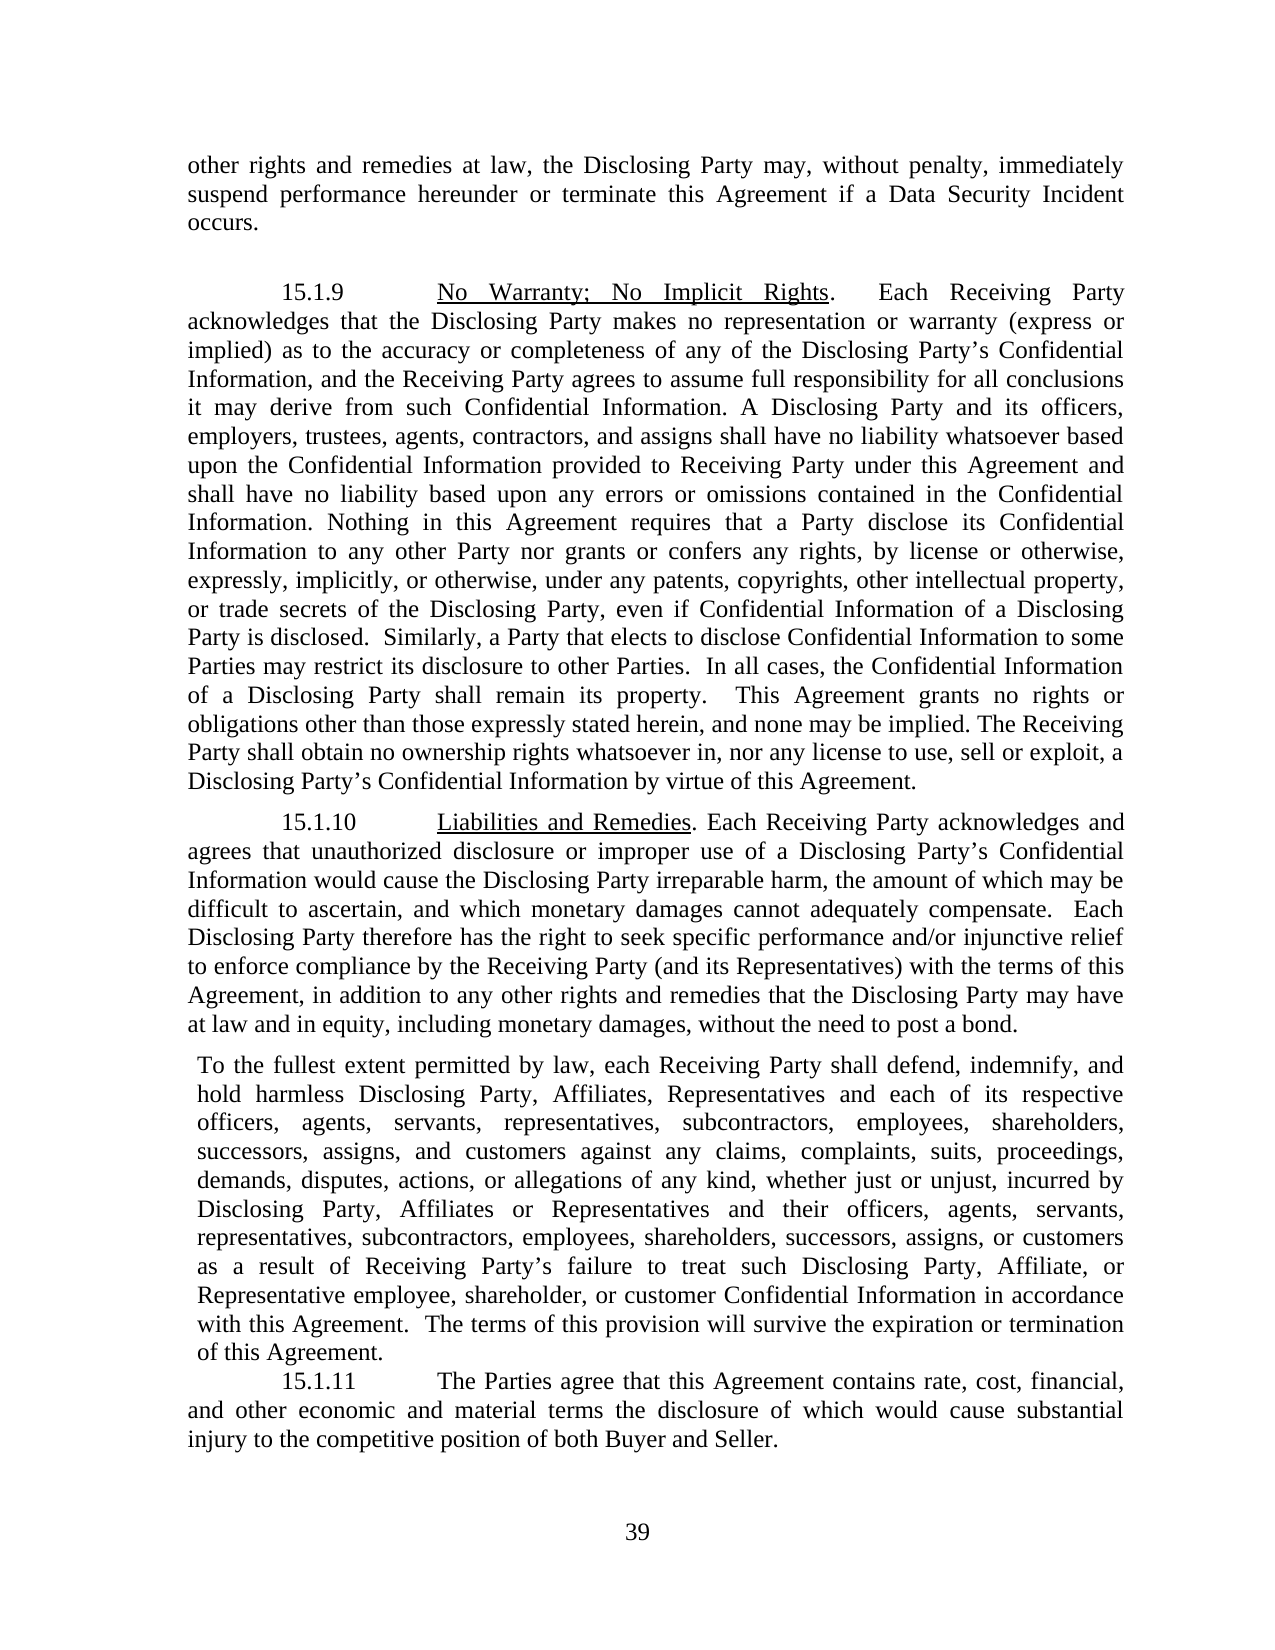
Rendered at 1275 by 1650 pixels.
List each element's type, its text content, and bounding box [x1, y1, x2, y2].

text The Parties agree that this Agreement contains rate, cost, financial, and other economic and material terms the disclosure of which would cause substantial injury to the competitive position of both Buyer and Seller. [187, 1366, 1125, 1452]
list To the fullest extent permitted by law, each Receiving Party shall defend, indemnify, and hold harmless Disclosing Party, Affiliates, Representatives and each of its respective officers, agents, servants, representatives, subcontractors, employees, shareholders, successors, assigns, and customers against any claims, complaints, suits, proceedings, demands, disputes, actions, or allegations of any kind, whether just or unjust, incurred by Disclosing Party, Affiliates or Representatives and their officers, agents, servants, representatives, subcontractors, employees, shareholders, successors, assigns, or customers as a result of Receiving Party’s failure to treat such Disclosing Party, Affiliate, or Representative employee, shareholder, or customer Confidential Information in accordance with this Agreement. The terms of this provision will survive the expiration or termination of this Agreement. [197, 1050, 1125, 1366]
text Liabilities and Remedies. Each Receiving Party acknowledges and agrees that unauthorized disclosure or improper use of a Disclosing Party’s Confidential Information would cause the Disclosing Party irreparable harm, the amount of which may be difficult to ascertain, and which monetary damages cannot adequately compensate. Each Disclosing Party therefore has the right to seek specific performance and/or injunctive relief to enforce compliance by the Receiving Party (and its Representatives) with the terms of this Agreement, in addition to any other rights and remedies that the Disclosing Party may have at law and in equity, including monetary damages, without the need to post a bond. [187, 807, 1125, 1037]
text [187, 150, 1125, 236]
text No Warranty; No Implicit Rights. Each Receiving Party acknowledges that the Disclosing Party makes no representation or warranty (express or implied) as to the accuracy or completeness of any of the Disclosing Party’s Confidential Information, and the Receiving Party agrees to assume full responsibility for all conclusions it may derive from such Confidential Information. A Disclosing Party and its officers, employers, trustees, agents, contractors, and assigns shall have no liability whatsoever based upon the Confidential Information provided to Receiving Party under this Agreement and shall have no liability based upon any errors or omissions contained in the Confidential Information. Nothing in this Agreement requires that a Party disclose its Confidential Information to any other Party nor grants or confers any rights, by license or otherwise, expressly, implicitly, or otherwise, under any patents, copyrights, other intellectual property, or trade secrets of the Disclosing Party, even if Confidential Information of a Disclosing Party is disclosed. Similarly, a Party that elects to disclose Confidential Information to some Parties may restrict its disclosure to other Parties. In all cases, the Confidential Information of a Disclosing Party shall remain its property. This Agreement grants no rights or obligations other than those expressly stated herein, and none may be implied. The Receiving Party shall obtain no ownership rights whatsoever in, nor any license to use, sell or exploit, a Disclosing Party’s Confidential Information by virtue of this Agreement. [187, 277, 1125, 795]
